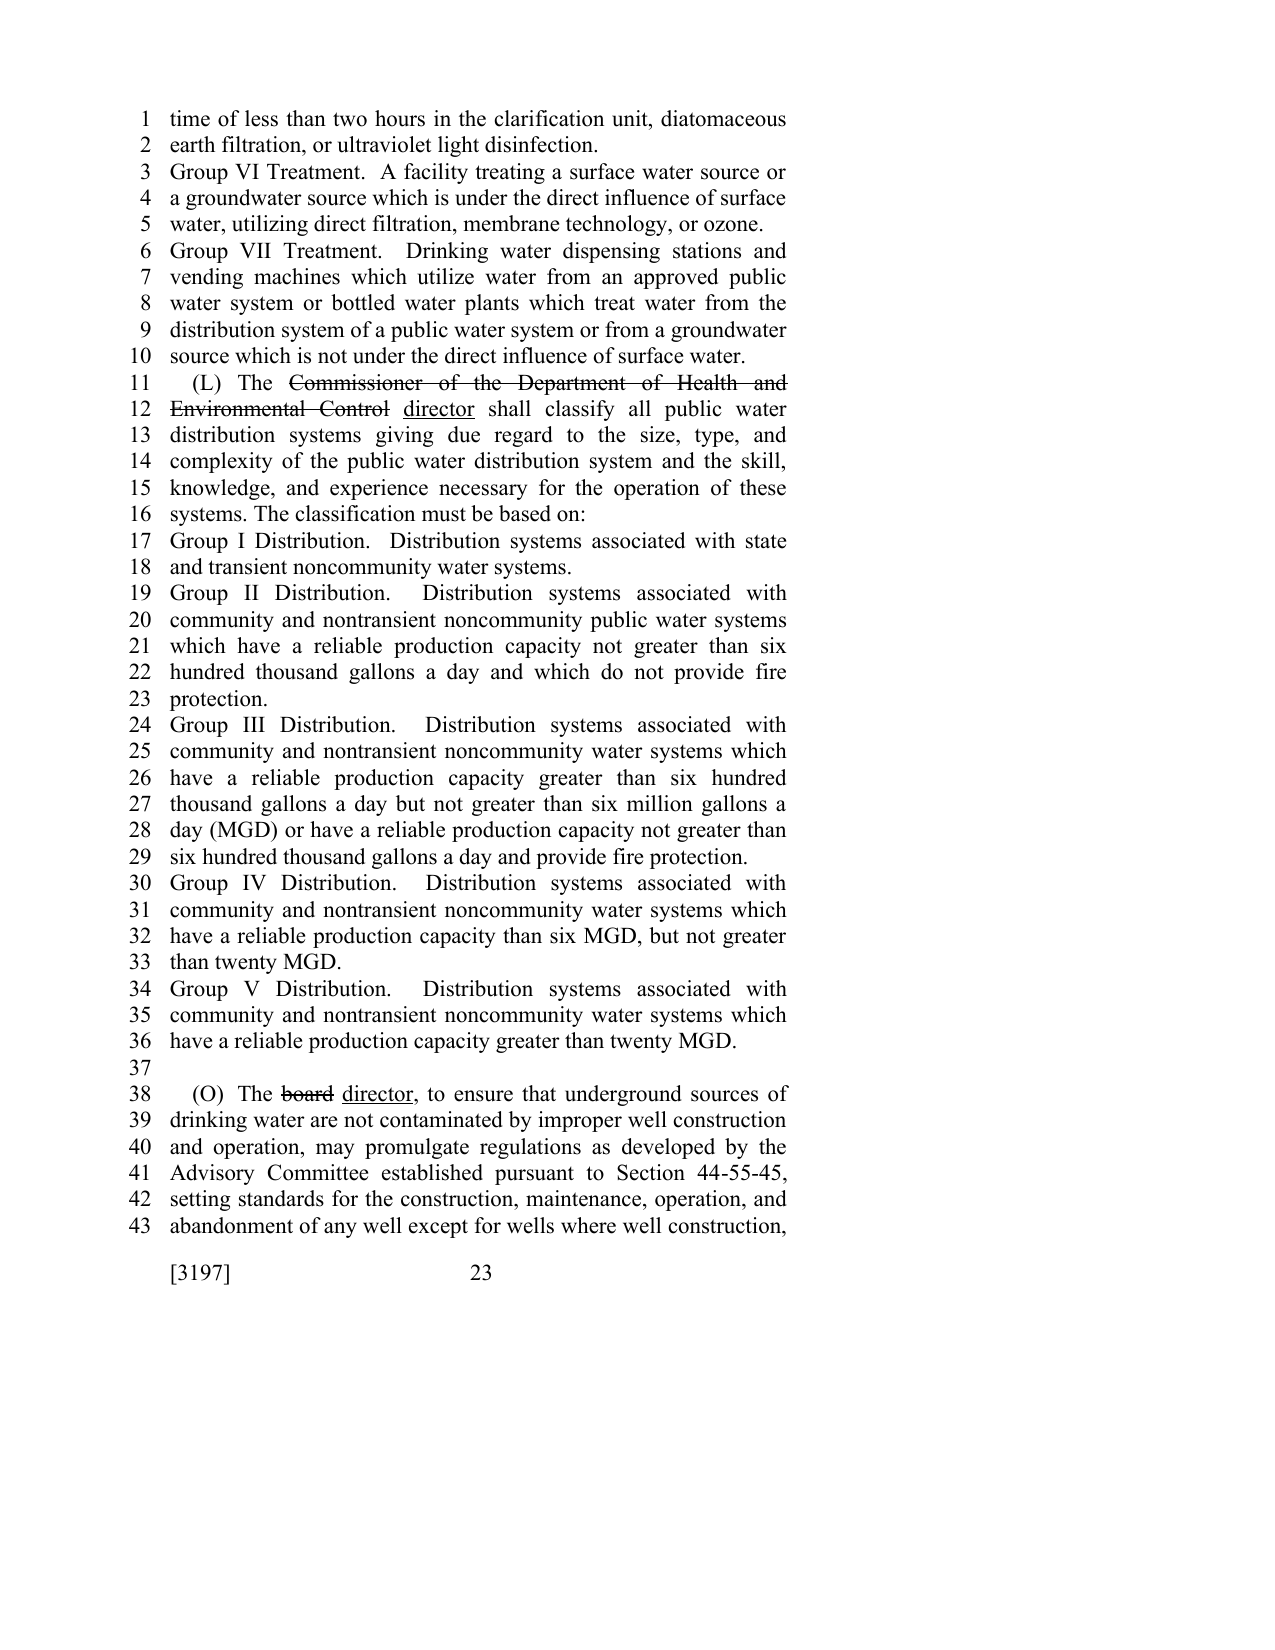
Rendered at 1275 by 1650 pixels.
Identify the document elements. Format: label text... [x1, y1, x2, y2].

text Group II Distribution. Distribution systems associated with community and nontransient noncommunity public water systems which have a reliable production capacity not greater than six hundred thousand gallons a day and which do not provide fire protection. [169, 579, 787, 711]
text Group IV Distribution. Distribution systems associated with community and nontransient noncommunity water systems which have a reliable production capacity than six MGD, but not greater than twenty MGD. [169, 869, 787, 975]
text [169, 1080, 787, 1238]
text Group I Distribution. Distribution systems associated with state and transient noncommunity water systems. [169, 527, 787, 579]
text Group VI Treatment. A facility treating a surface water source or a groundwater source which is under the direct influence of surface water, utilizing direct filtration, membrane technology, or ozone. [169, 158, 787, 237]
text Group VII Treatment. Drinking water dispensing stations and vending machines which utilize water from an approved public water system or bottled water plants which treat water from the distribution system of a public water system or from a groundwater source which is not under the direct influence of surface water. [169, 237, 787, 368]
text Group V Distribution. Distribution systems associated with community and nontransient noncommunity water systems which have a reliable production capacity greater than twenty MGD. [169, 975, 787, 1054]
text (L) The Commissioner of the Department of Health and Environmental Control director shall classify all public water distribution systems giving due regard to the size, type, and complexity of the public water distribution system and the skill, knowledge, and experience necessary for the operation of these systems. The classification must be based on: [169, 368, 787, 527]
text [169, 105, 787, 158]
text Group III Distribution. Distribution systems associated with community and nontransient noncommunity water systems which have a reliable production capacity greater than six hundred thousand gallons a day but not greater than six million gallons a day (MGD) or have a reliable production capacity not greater than six hundred thousand gallons a day and provide fire protection. [169, 711, 787, 869]
